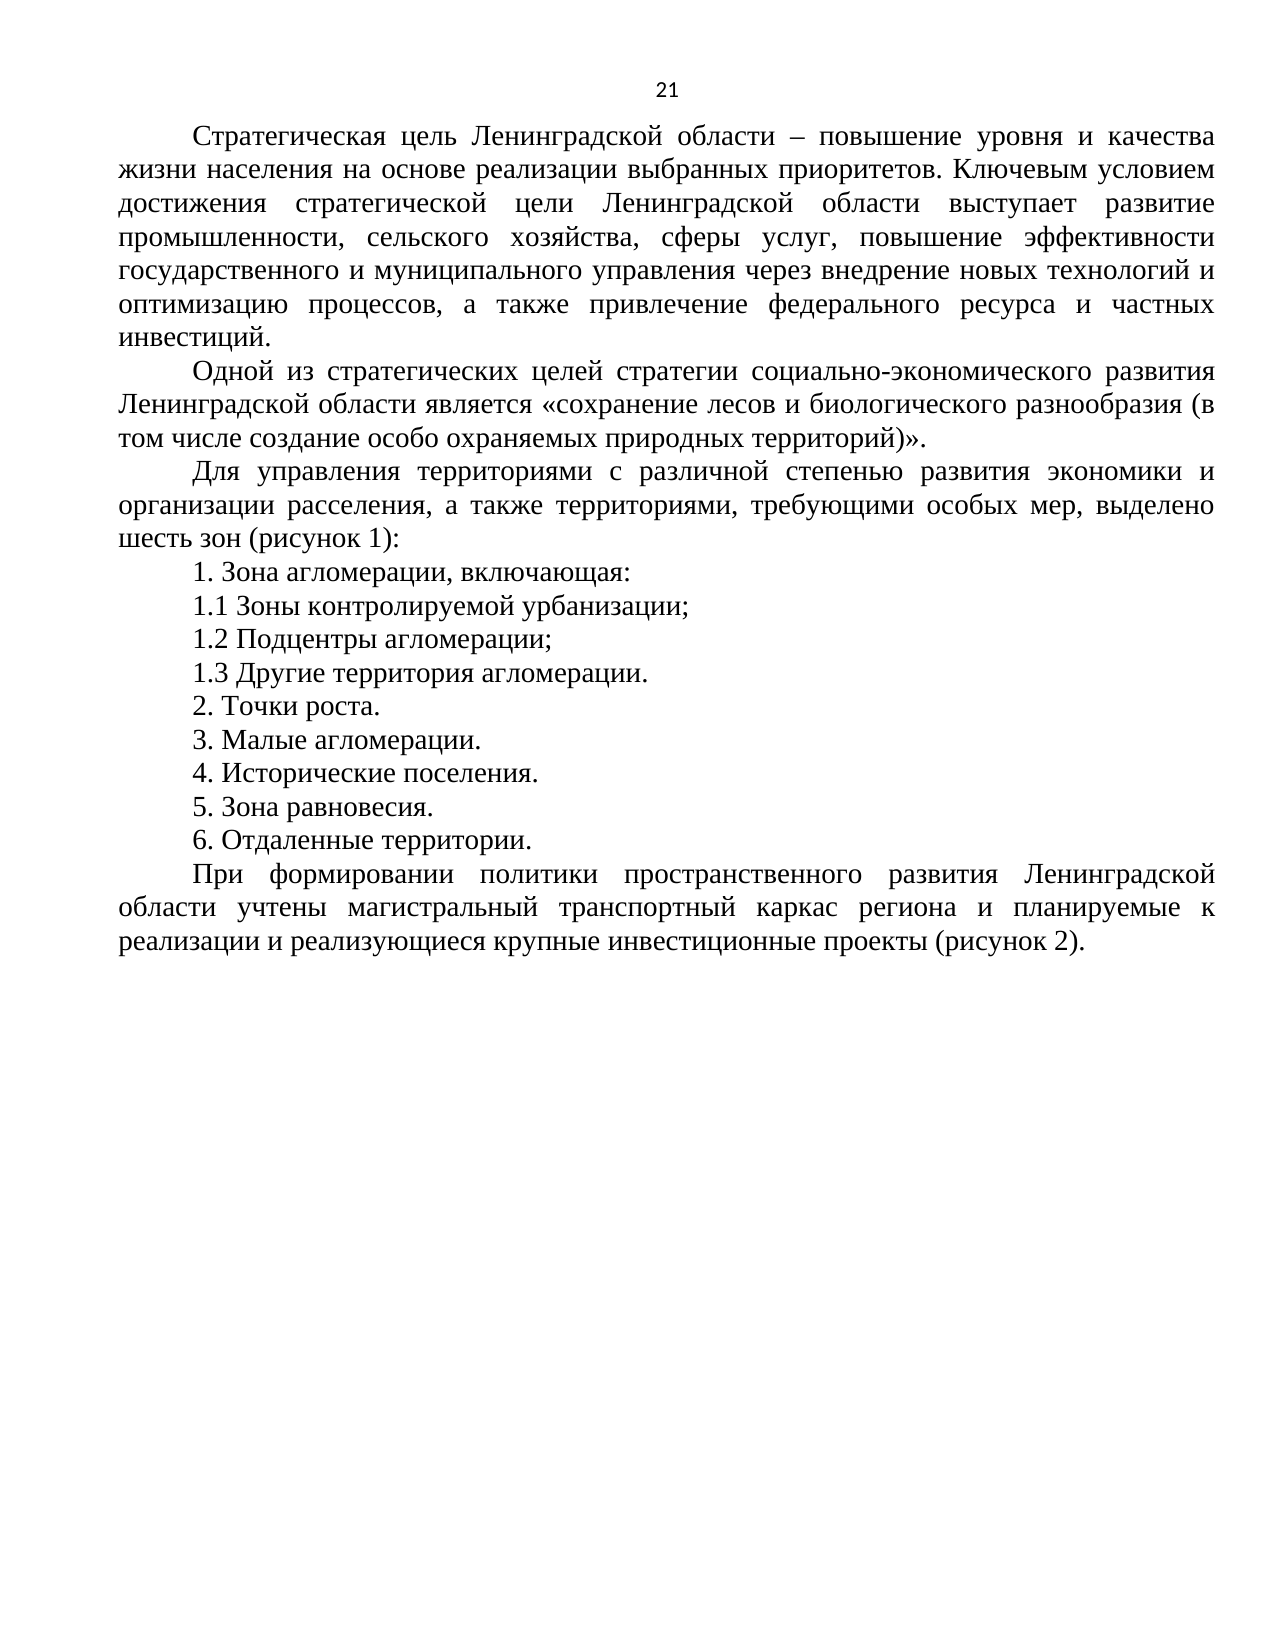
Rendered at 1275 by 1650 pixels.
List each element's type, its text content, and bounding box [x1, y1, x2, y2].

text 3. Малые агломерации. [118, 722, 1216, 755]
text Одной из стратегических целей стратегии социально-экономического развития Ленинградской области является «сохранение лесов и биологического разнообразия (в том числе создание особо охраняемых природных территорий)». [118, 353, 1216, 453]
text 1.1 Зоны контролируемой урбанизации; [118, 588, 1216, 621]
text 1.2 Подцентры агломерации; [118, 621, 1216, 655]
text Стратегическая цель Ленинградской области – повышение уровня и качества жизни населения на основе реализации выбранных приоритетов. Ключевым условием достижения стратегической цели Ленинградской области выступает развитие промышленности, сельского хозяйства, сферы услуг, повышение эффективности государственного и муниципального управления через внедрение новых технологий и оптимизацию процессов, а также привлечение федерального ресурса и частных инвестиций. [118, 118, 1216, 353]
text 2. Точки роста. [118, 688, 1216, 722]
text 4. Исторические поселения. [118, 755, 1216, 789]
text 1.3 Другие территория агломерации. [118, 655, 1216, 688]
text Для управления территориями с различной степенью развития экономики и организации расселения, а также территориями, требующими особых мер, выделено шесть зон (рисунок 1): [118, 453, 1216, 554]
text 5. Зона равновесия. [118, 789, 1216, 822]
text 1. Зона агломерации, включающая: [118, 554, 1216, 588]
text 6. Отдаленные территории. [118, 822, 1216, 856]
text При формировании политики пространственного развития Ленинградской области учтены магистральный транспортный каркас региона и планируемые к реализации и реализующиеся крупные инвестиционные проекты (рисунок 2). [118, 856, 1216, 957]
